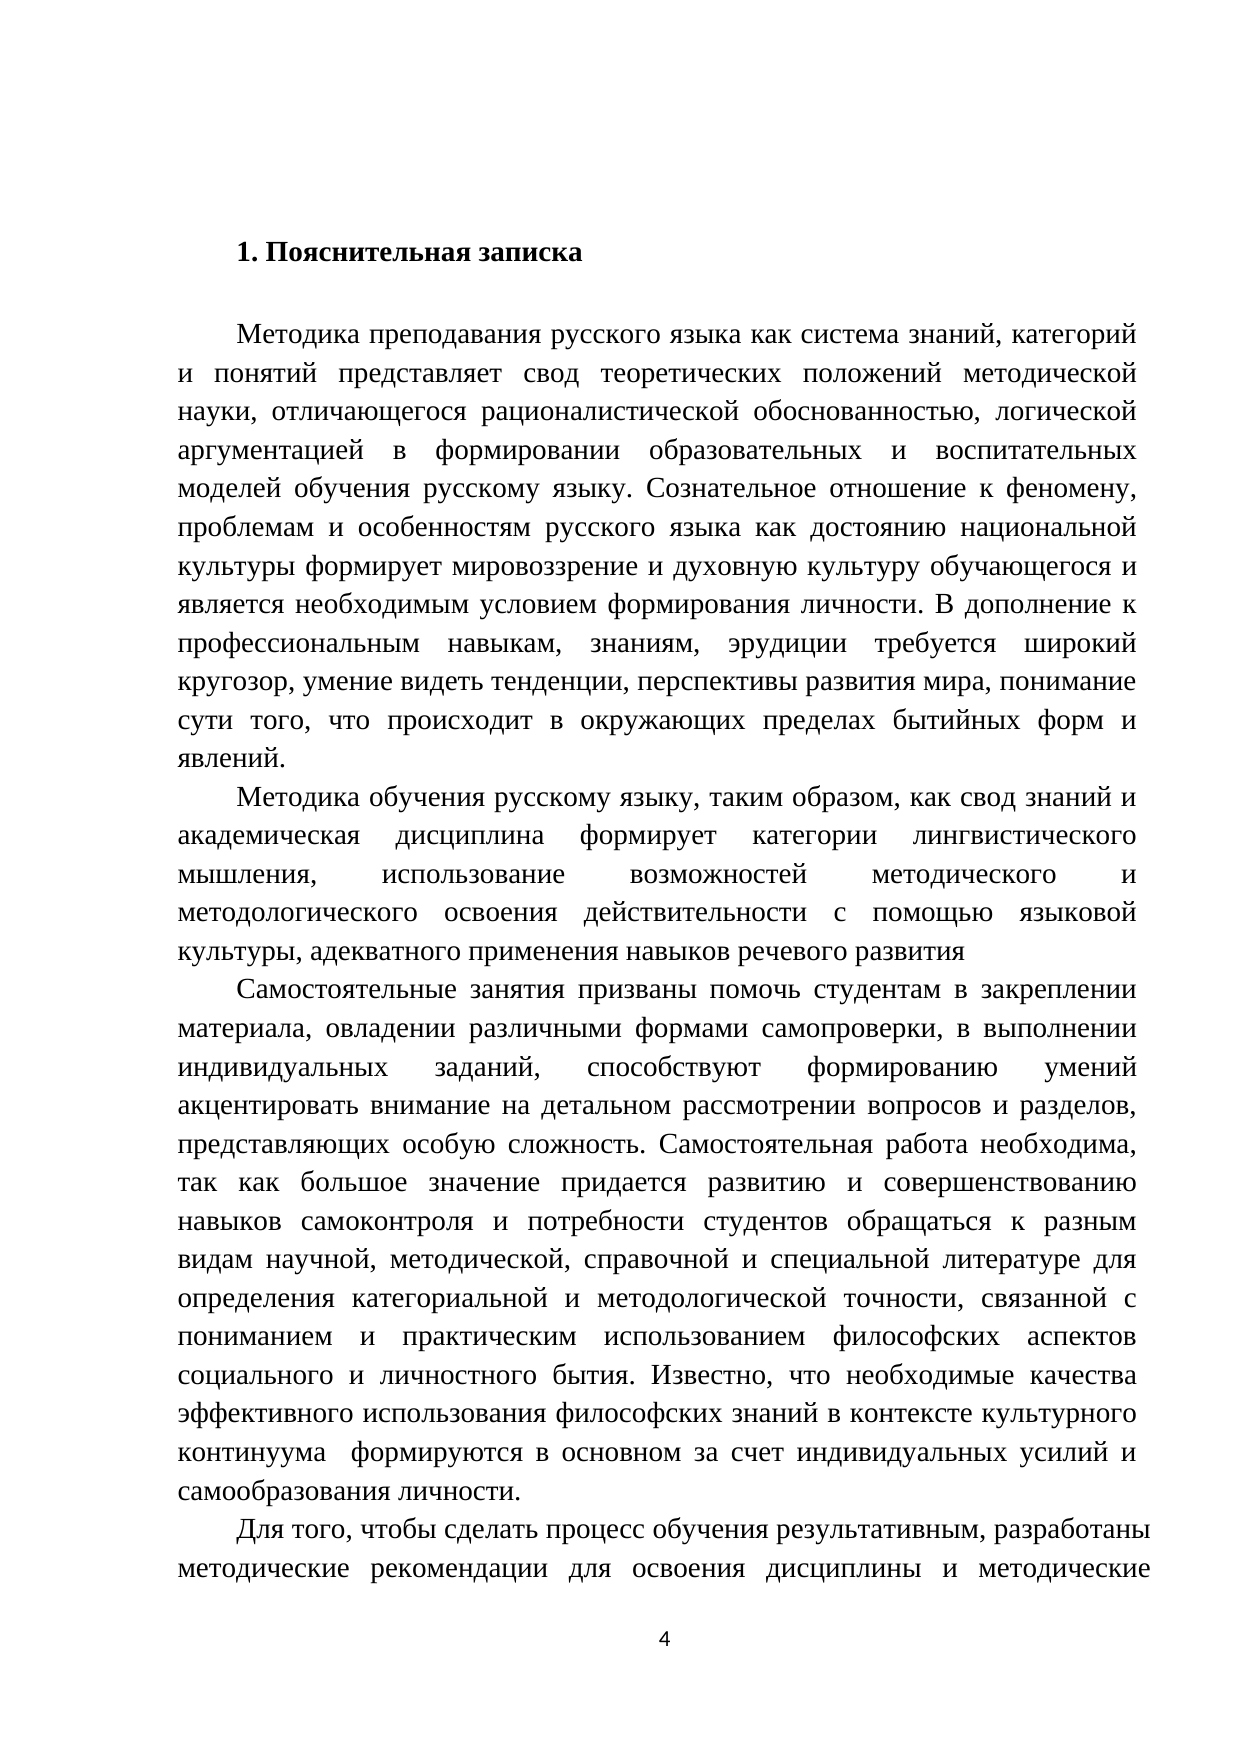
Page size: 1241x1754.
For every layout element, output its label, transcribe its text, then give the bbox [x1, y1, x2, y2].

text Самостоятельные занятия призваны помочь студентам в закреплении материала, овладении различными формами самопроверки, в выполнении индивидуальных заданий, способствуют формированию умений акцентировать внимание на детальном рассмотрении вопросов и разделов, представляющих особую сложность. Самостоятельная работа необходима, так как большое значение придается развитию и совершенствованию навыков самоконтроля и потребности студентов обращаться к разным видам научной, методической, справочной и специальной литературе для определения категориальной и методологической точности, связанной с пониманием и практическим использованием философских аспектов социального и личностного бытия. Известно, что необходимые качества эффективного использования философских знаний в контексте культурного континуума формируются в основном за счет индивидуальных усилий и самообразования личности. [177, 972, 1137, 1506]
text Методика преподавания русского языка как система знаний, категорий и понятий представляет свод теоретических положений методической науки, отличающегося рационалистической обоснованностью, логической аргументацией в формировании образовательных и воспитательных моделей обучения русскому языку. Сознательное отношение к феномену, проблемам и особенностям русского языка как достоянию национальной культуры формирует мировоззрение и духовную культуру обучающегося и является необходимым условием формирования личности. В дополнение к профессиональным навыкам, знаниям, эрудиции требуется широкий кругозор, умение видеть тенденции, перспективы развития мира, понимание сути того, что происходит в окружающих пределах бытийных форм и явлений. [177, 316, 1137, 774]
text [177, 1511, 1152, 1583]
text Методика обучения русскому языку, таким образом, как свод знаний и академическая дисциплина формирует категории лингвистического мышления, использование возможностей методического и методологического освоения действительности с помощью языковой культуры, адекватного применения навыков речевого развития [177, 779, 1137, 967]
text 1. Пояснительная записка [177, 234, 1152, 267]
